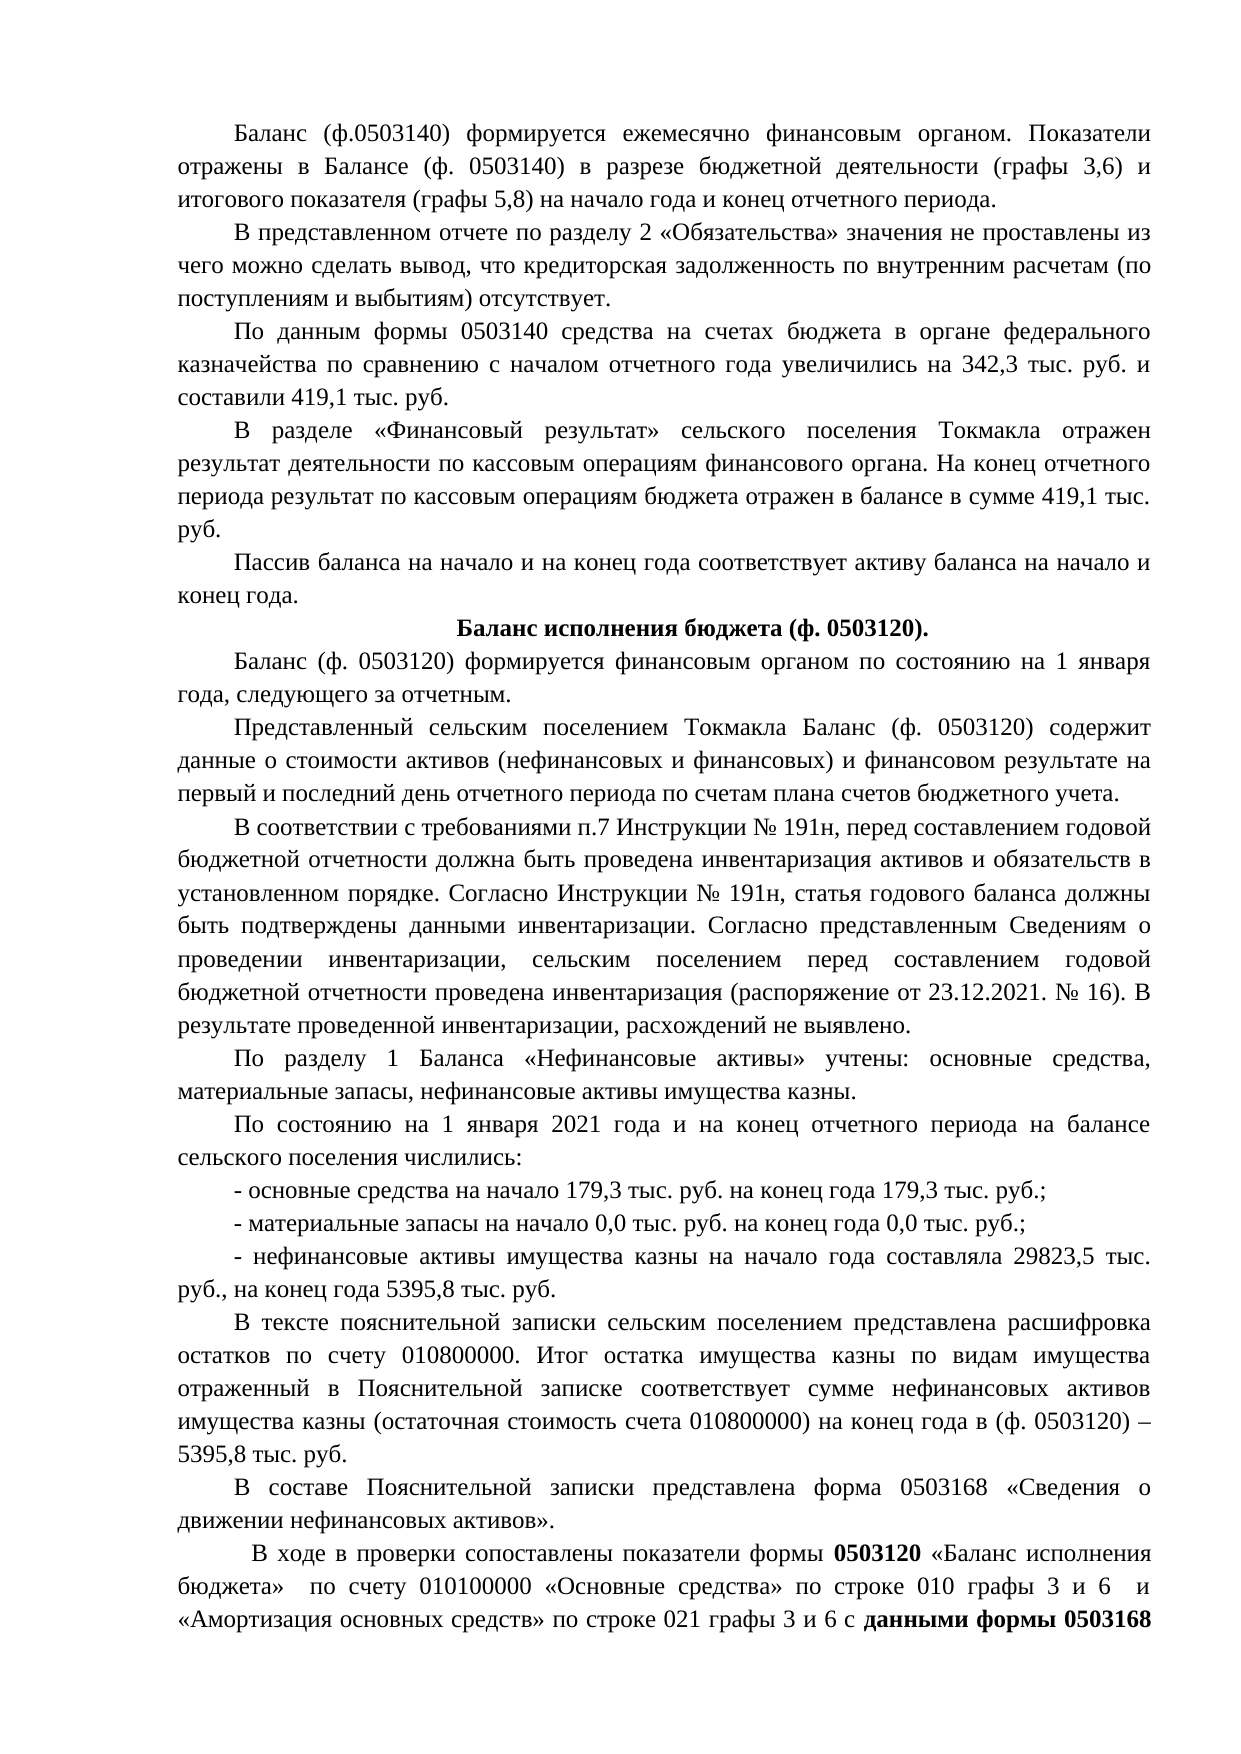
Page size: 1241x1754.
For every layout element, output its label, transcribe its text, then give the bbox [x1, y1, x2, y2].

text Баланс (ф. 0503120) формируется финансовым органом по состоянию на 1 января года, следующего за отчетным. [177, 646, 1152, 708]
text По разделу 1 Баланса «Нефинансовые активы» учтены: основные средства, материальные запасы, нефинансовые активы имущества казны. [177, 1043, 1152, 1104]
text - нефинансовые активы имущества казны на начало года составляла 29823,5 тыс. руб., на конец года 5395,8 тыс. руб. [177, 1241, 1152, 1303]
text В представленном отчете по разделу 2 «Обязательства» значения не проставлены из чего можно сделать вывод, что кредиторская задолженность по внутренним расчетам (по поступлениям и выбытиям) отсутствует. [177, 217, 1152, 312]
text Баланс исполнения бюджета (ф. 0503120). [177, 613, 1152, 642]
text Баланс (ф.0503140) формируется ежемесячно финансовым органом. Показатели отражены в Балансе (ф. 0503140) в разрезе бюджетной деятельности (графы 3,6) и итогового показателя (графы 5,8) на начало года и конец отчетного периода. [177, 118, 1152, 213]
text В тексте пояснительной записки сельским поселением представлена расшифровка остатков по счету 010800000. Итог остатка имущества казны по видам имущества отраженный в Пояснительной записке соответствует сумме нефинансовых активов имущества казны (остаточная стоимость счета 010800000) на конец года в (ф. 0503120) – 5395,8 тыс. руб. [177, 1307, 1152, 1468]
text По состоянию на 1 января 2021 года и на конец отчетного периода на балансе сельского поселения числились: [177, 1109, 1152, 1171]
text В разделе «Финансовый результат» сельского поселения Токмакла отражен результат деятельности по кассовым операциям финансового органа. На конец отчетного периода результат по кассовым операциям бюджета отражен в балансе в сумме 419,1 тыс. руб. [177, 415, 1152, 543]
text Пассив баланса на начало и на конец года соответствует активу баланса на начало и конец года. [177, 547, 1152, 609]
text - материальные запасы на начало 0,0 тыс. руб. на конец года 0,0 тыс. руб.; [177, 1208, 1152, 1237]
text В составе Пояснительной записки представлена форма 0503168 «Сведения о движении нефинансовых активов». [177, 1472, 1152, 1534]
text - основные средства на начало 179,3 тыс. руб. на конец года 179,3 тыс. руб.; [177, 1175, 1152, 1203]
text Представленный сельским поселением Токмакла Баланс (ф. 0503120) содержит данные о стоимости активов (нефинансовых и финансовых) и финансовом результате на первый и последний день отчетного периода по счетам плана счетов бюджетного учета. [177, 712, 1152, 807]
text В соответствии с требованиями п.7 Инструкции № 191н, перед составлением годовой бюджетной отчетности должна быть проведена инвентаризация активов и обязательств в установленном порядке. Согласно Инструкции № 191н, статья годового баланса должны быть подтверждены данными инвентаризации. Согласно представленным Сведениям о проведении инвентаризации, сельским поселением перед составлением годовой бюджетной отчетности проведена инвентаризация (распоряжение от 23.12.2021. № 16). В результате проведенной инвентаризации, расхождений не выявлено. [177, 812, 1152, 1038]
text По данным формы 0503140 средства на счетах бюджета в органе федерального казначейства по сравнению с началом отчетного года увеличились на 342,3 тыс. руб. и составили 419,1 тыс. руб. [177, 316, 1152, 411]
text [177, 1538, 1152, 1633]
